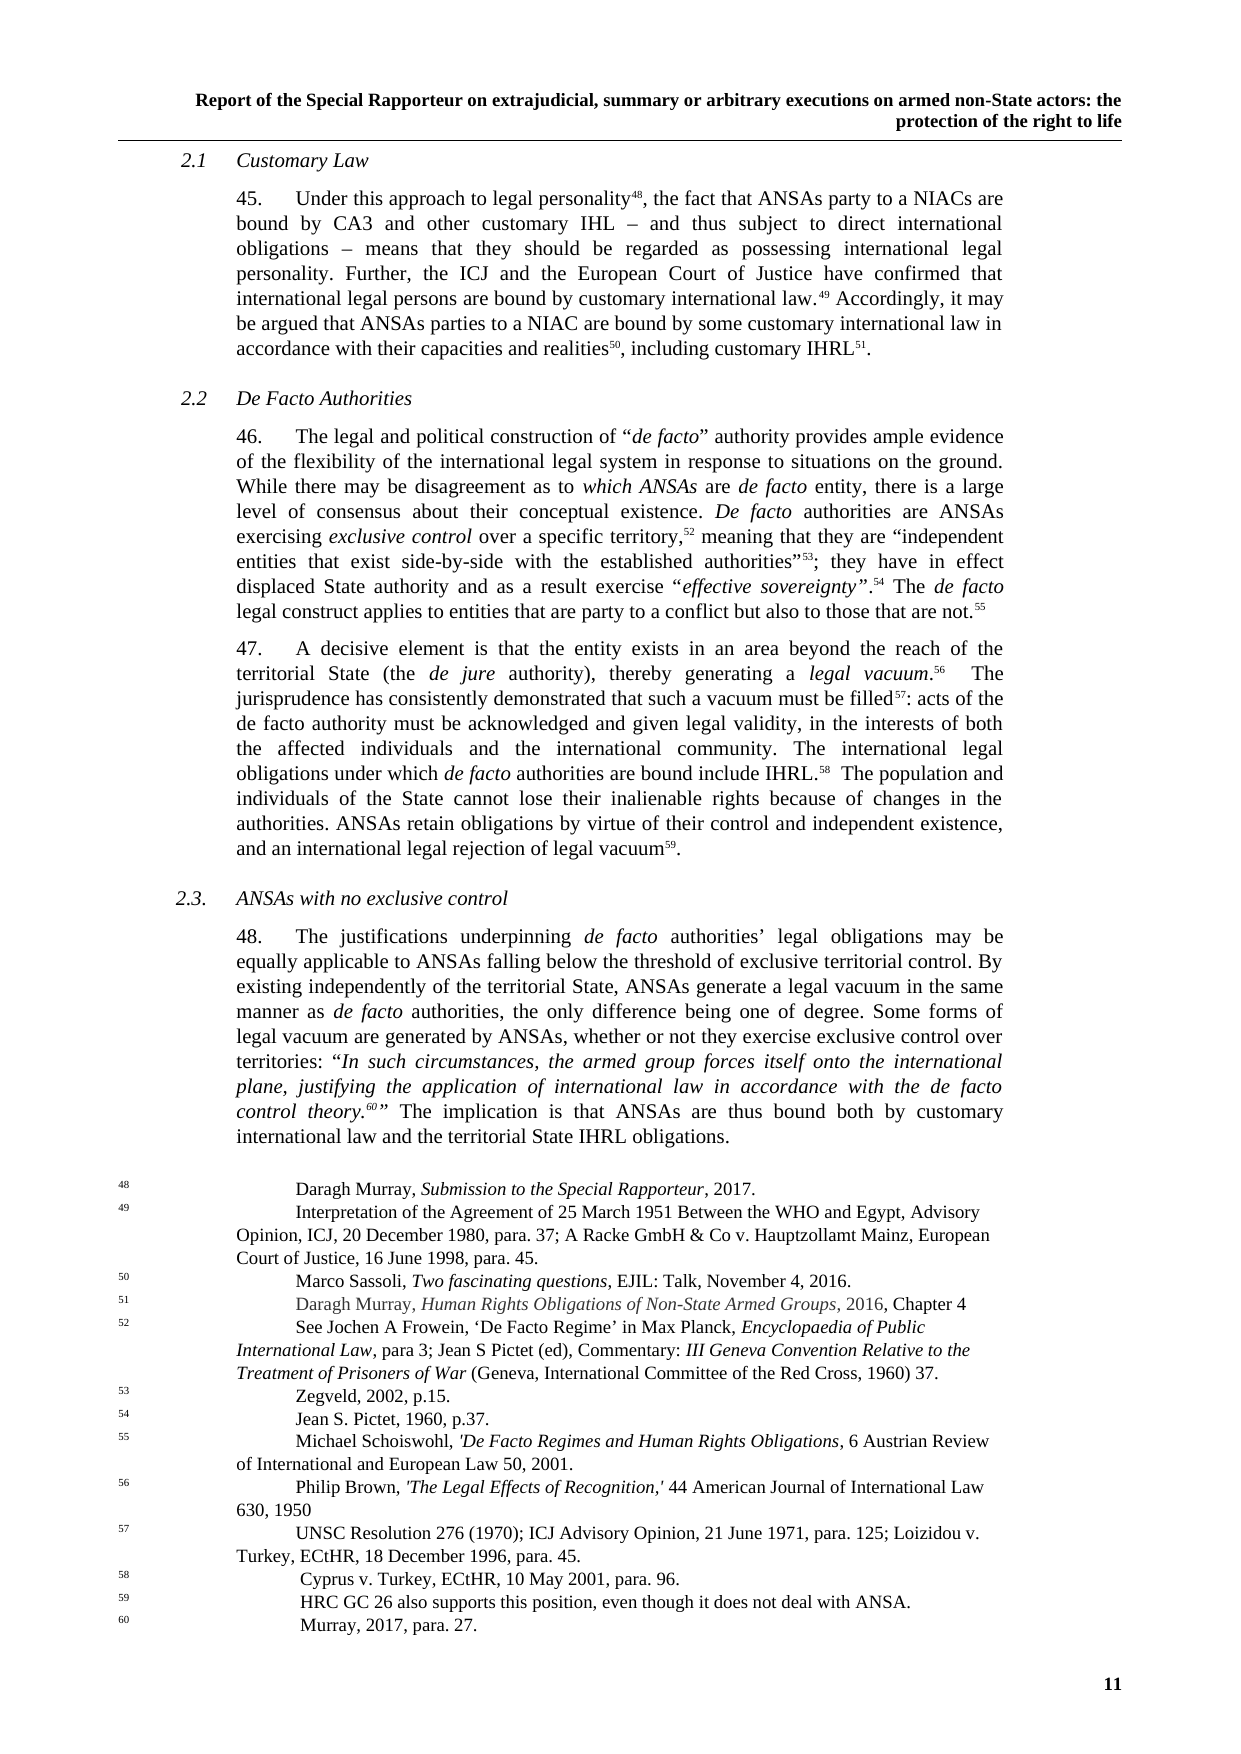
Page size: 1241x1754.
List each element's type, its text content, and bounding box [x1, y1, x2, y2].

text 2.2 De Facto Authorities [118, 385, 1004, 410]
text 48. The justifications underpinning de facto authorities’ legal obligations may be equally applicable to ANSAs falling below the threshold of exclusive territorial control. By existing independently of the territorial State, ANSAs generate a legal vacuum in the same manner as de facto authorities, the only difference being one of degree. Some forms of legal vacuum are generated by ANSAs, whether or not they exercise exclusive control over territories: “In such circumstances, the armed group forces itself onto the international plane, justifying the application of international law in accordance with the de facto control theory.” The implication is that ANSAs are thus bound both by customary international law and the territorial State IHRL obligations. [236, 923, 1004, 1148]
text 46. The legal and political construction of “de facto” authority provides ample evidence of the flexibility of the international legal system in response to situations on the ground. While there may be disagreement as to which ANSAs are de facto entity, there is a large level of consensus about their conceptual existence. De facto authorities are ANSAs exercising exclusive control over a specific territory, meaning that they are “independent entities that exist side-by-side with the established authorities”; they have in effect displaced State authority and as a result exercise “effective sovereignty”. The de facto legal construct applies to entities that are party to a conflict but also to those that are not. [236, 423, 1004, 623]
text 47. A decisive element is that the entity exists in an area beyond the reach of the territorial State (the de jure authority), thereby generating a legal vacuum. The jurisprudence has consistently demonstrated that such a vacuum must be filled: acts of the de facto authority must be acknowledged and given legal validity, in the interests of both the affected individuals and the international community. The international legal obligations under which de facto authorities are bound include IHRL. The population and individuals of the State cannot lose their inalienable rights because of changes in the authorities. ANSAs retain obligations by virtue of their control and independent existence, and an international legal rejection of legal vacuum. [236, 635, 1004, 860]
text 45. Under this approach to legal personality, the fact that ANSAs party to a NIACs are bound by CA3 and other customary IHL – and thus subject to direct international obligations – means that they should be regarded as possessing international legal personality. Further, the ICJ and the European Court of Justice have confirmed that international legal persons are bound by customary international law. Accordingly, it may be argued that ANSAs parties to a NIAC are bound by some customary international law in accordance with their capacities and realities, including customary IHRL. [236, 185, 1004, 360]
text 2.1 Customary Law [118, 148, 1004, 173]
text 2.3. ANSAs with no exclusive control [118, 885, 1004, 910]
